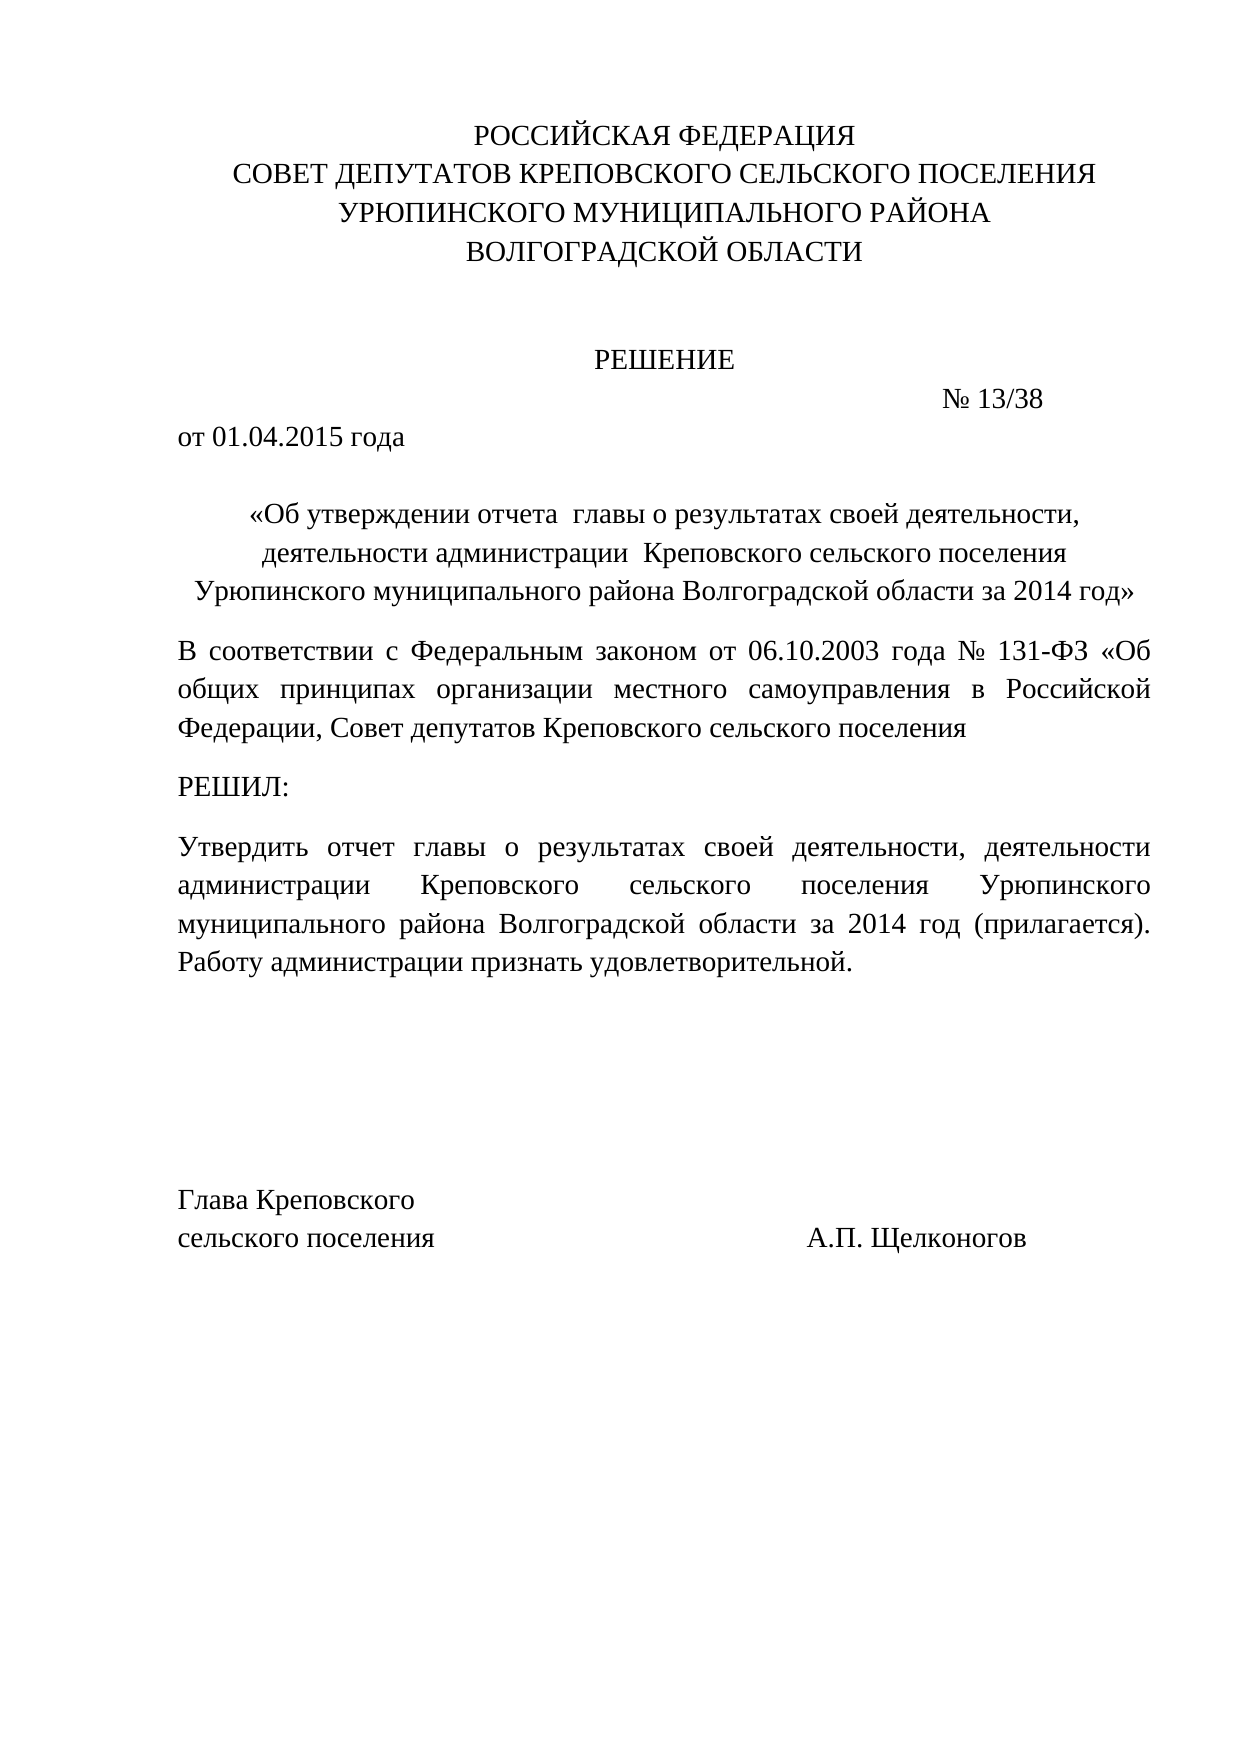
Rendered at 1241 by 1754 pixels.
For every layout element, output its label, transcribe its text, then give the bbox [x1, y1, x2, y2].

text № 13/38 [177, 381, 1152, 414]
text Глава Креповского [177, 1182, 1152, 1215]
text РЕШЕНИЕ [177, 342, 1152, 376]
text Утвердить отчет главы о результатах своей деятельности, деятельности администрации Креповского сельского поселения Урюпинского муниципального района Волгоградской области за 2014 год (прилагается). Работу администрации признать удовлетворительной. [177, 829, 1152, 978]
text «Об утверждении отчета главы о результатах своей деятельности, деятельности администрации Креповского сельского поселения Урюпинского муниципального района Волгоградской области за 2014 год» [177, 496, 1152, 607]
text от 01.04.2015 года [177, 419, 1152, 453]
text сельского поселения А.П. Щелконогов [177, 1220, 1152, 1254]
text РЕШИЛ: [177, 769, 1152, 803]
text В соответствии с Федеральным законом от 06.10.2003 года № 131-ФЗ «Об общих принципах организации местного самоуправления в Российской Федерации, Совет депутатов Креповского сельского поселения [177, 633, 1152, 743]
text СОВЕТ ДЕПУТАТОВ КРЕПОВСКОГО СЕЛЬСКОГО ПОСЕЛЕНИЯ УРЮПИНСКОГО МУНИЦИПАЛЬНОГО РАЙОНА ВОЛГОГРАДСКОЙ ОБЛАСТИ [177, 157, 1152, 299]
text РОССИЙСКАЯ ФЕДЕРАЦИЯ [177, 118, 1152, 152]
